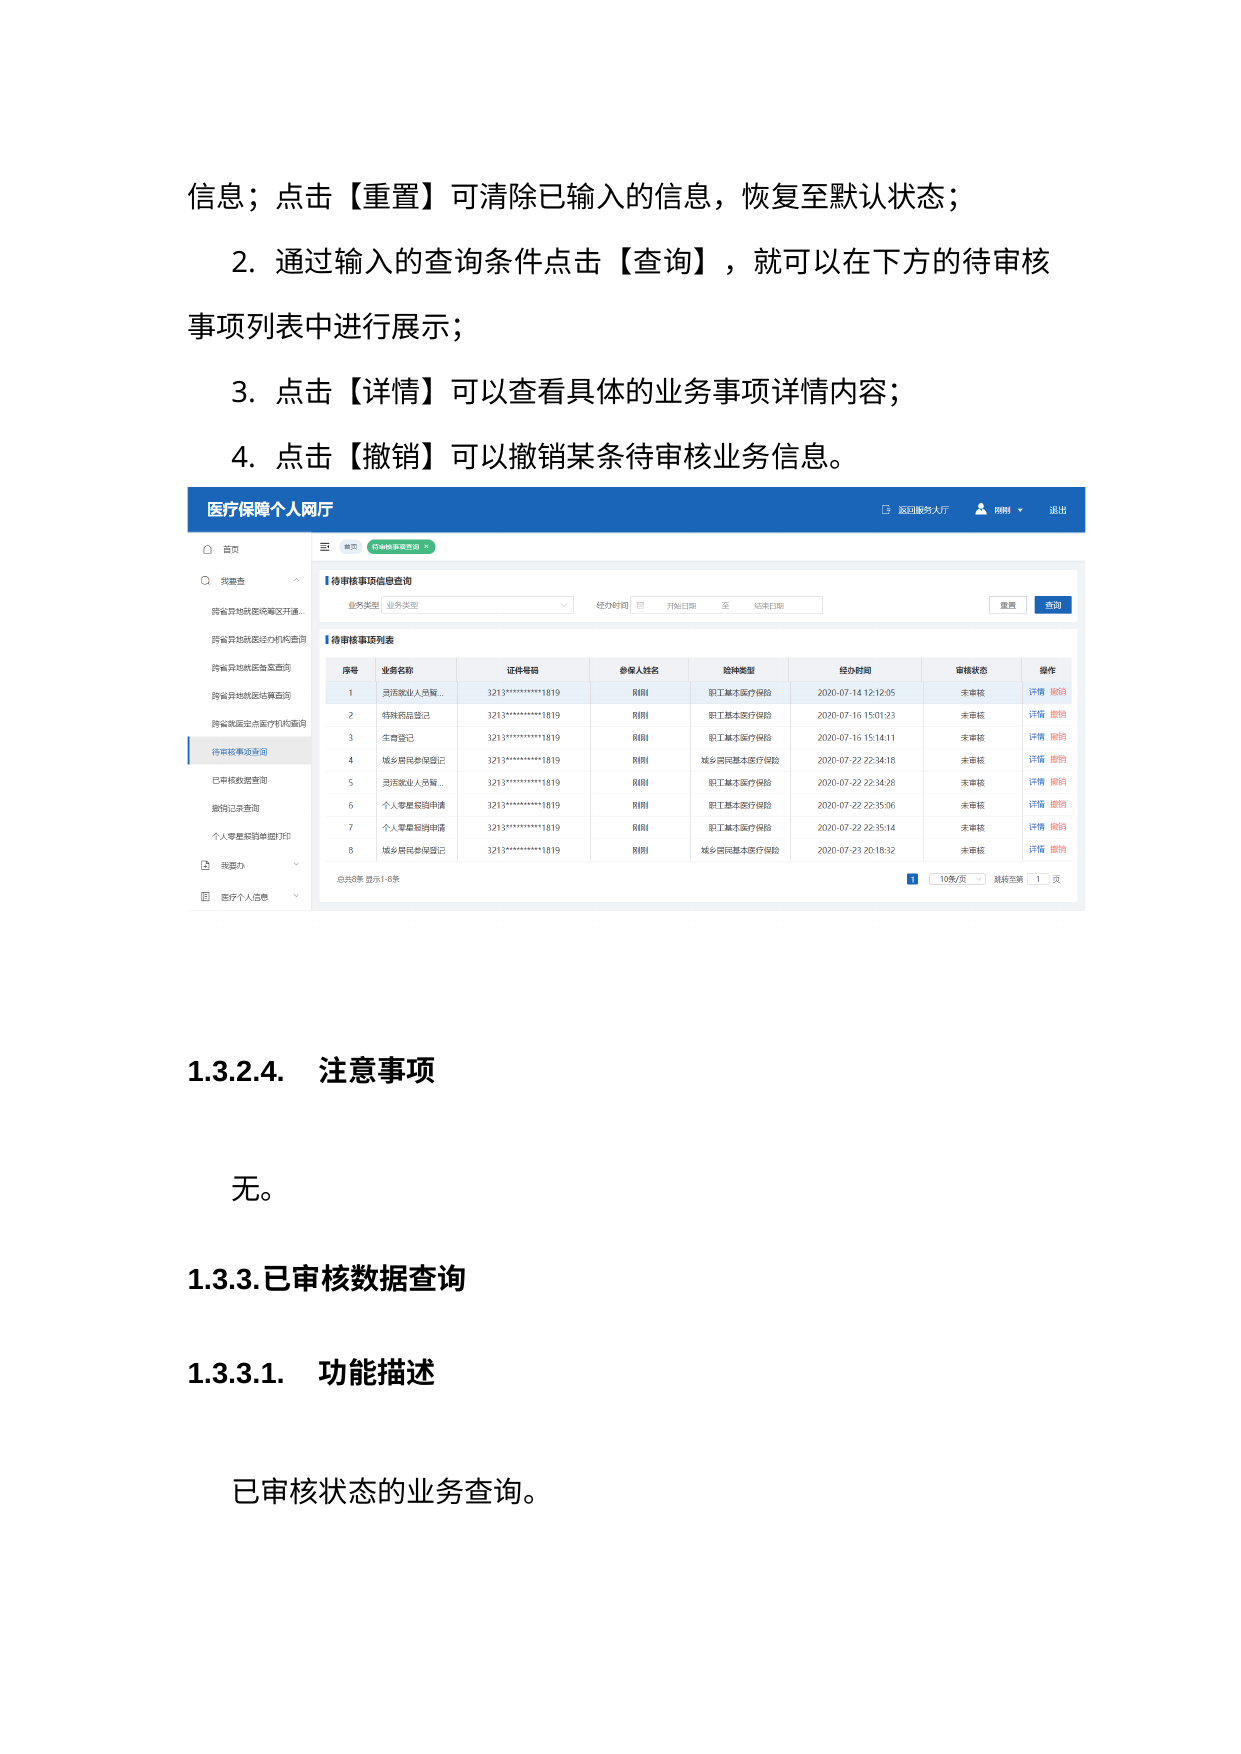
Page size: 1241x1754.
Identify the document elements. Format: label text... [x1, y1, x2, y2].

list 点击【详情】可以查看具体的业务事项详情内容； [187, 357, 1053, 422]
subtitle 已审核数据查询 [187, 1244, 1053, 1309]
text 无。 [187, 1154, 1053, 1219]
list 点击【撤销】可以撤销某条待审核业务信息。 [187, 422, 1053, 487]
list 通过输入的查询条件点击【查询】，就可以在下方的待审核事项列表中进行展示； [187, 227, 1053, 357]
subtitle 功能描述 [187, 1339, 1053, 1404]
picture [187, 487, 1086, 928]
subtitle 注意事项 [187, 1036, 1053, 1101]
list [187, 162, 1053, 227]
text 已审核状态的业务查询。 [187, 1457, 1053, 1522]
